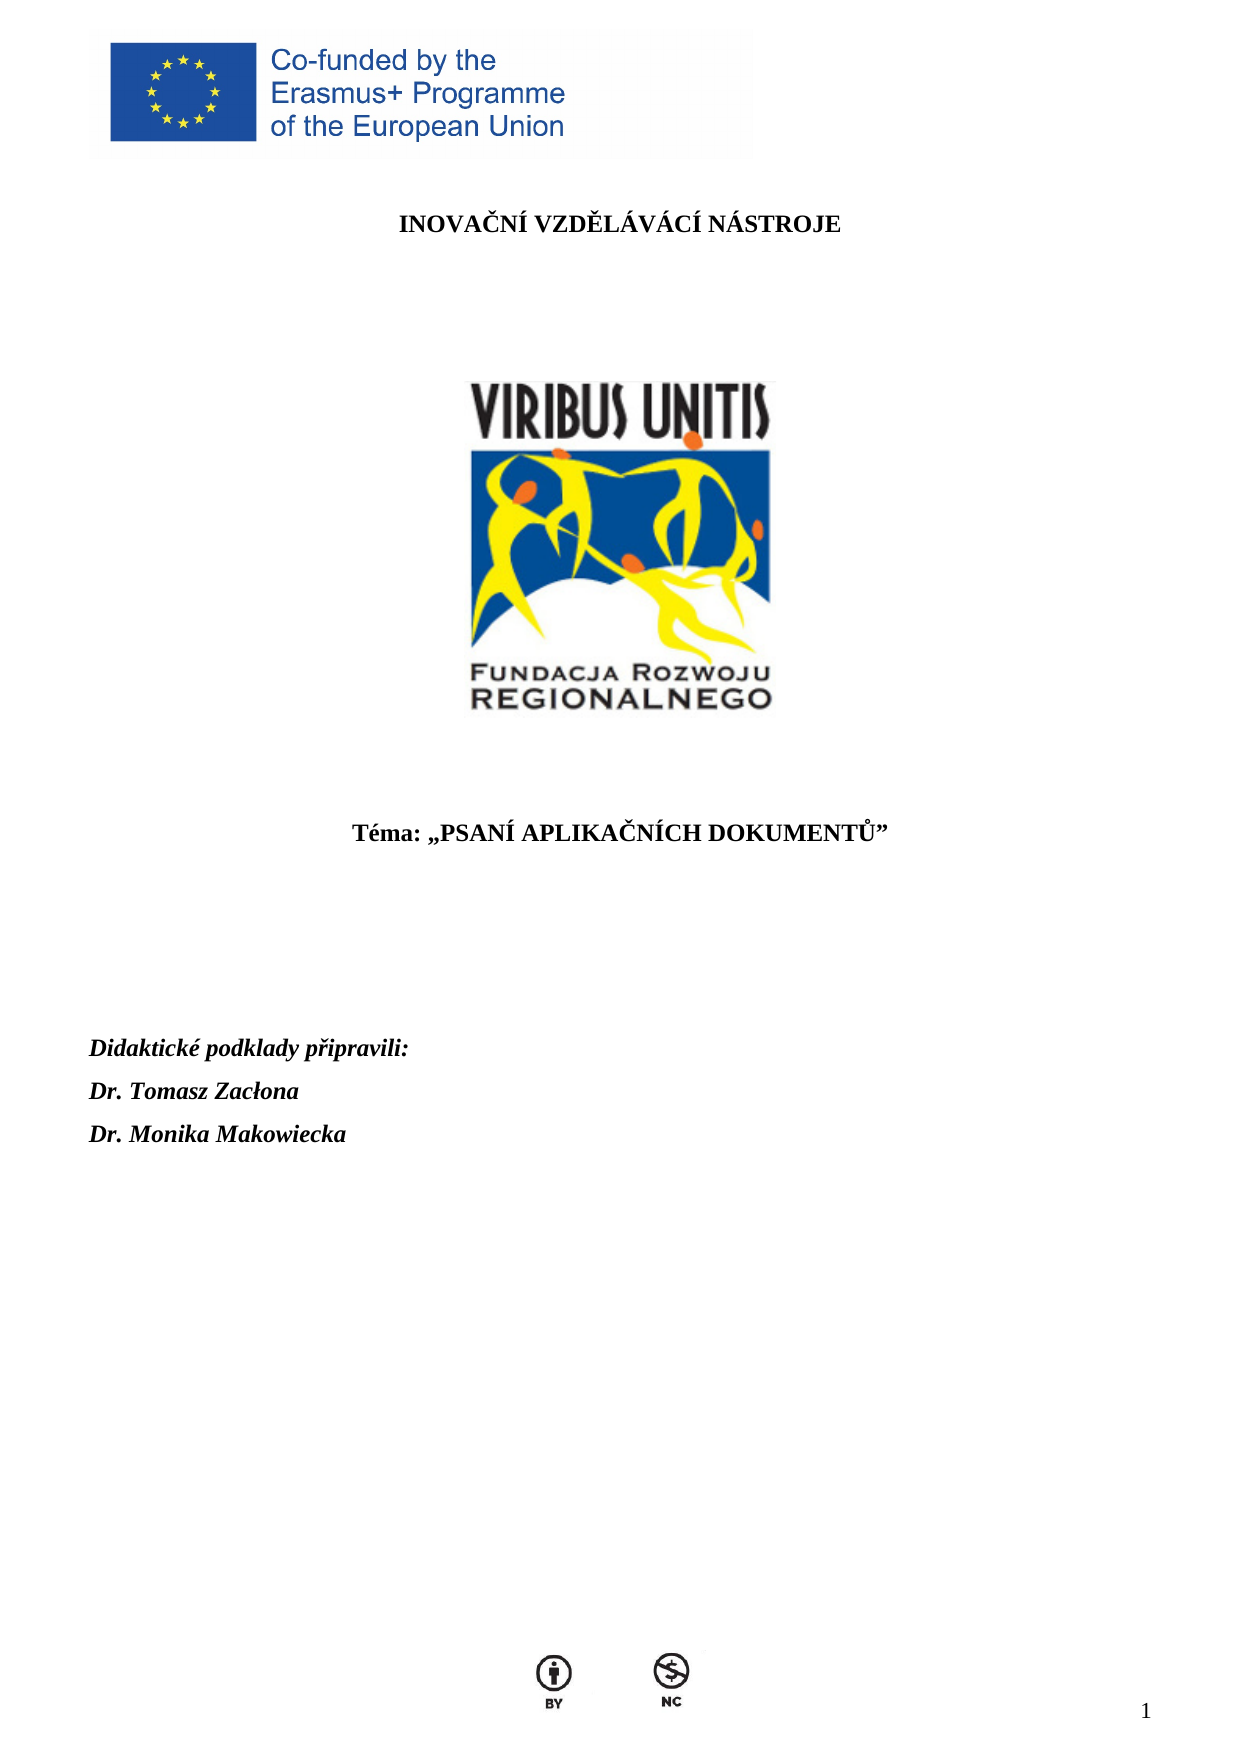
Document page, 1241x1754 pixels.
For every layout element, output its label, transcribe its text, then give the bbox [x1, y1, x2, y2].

text Didaktické podklady připravili: [89, 1033, 1152, 1062]
text Dr. Monika Makowiecka [89, 1119, 1152, 1148]
picture [88, 29, 753, 159]
picture [464, 381, 777, 718]
text Dr. Tomasz Zacłona [89, 1076, 1152, 1105]
text INOVAČNÍ VZDĚLÁVÁCÍ NÁSTROJE [89, 209, 1152, 238]
text Téma: „PSANÍ APLIKAČNÍCH DOKUMENTŮ” [89, 818, 1152, 846]
picture [477, 1632, 762, 1721]
